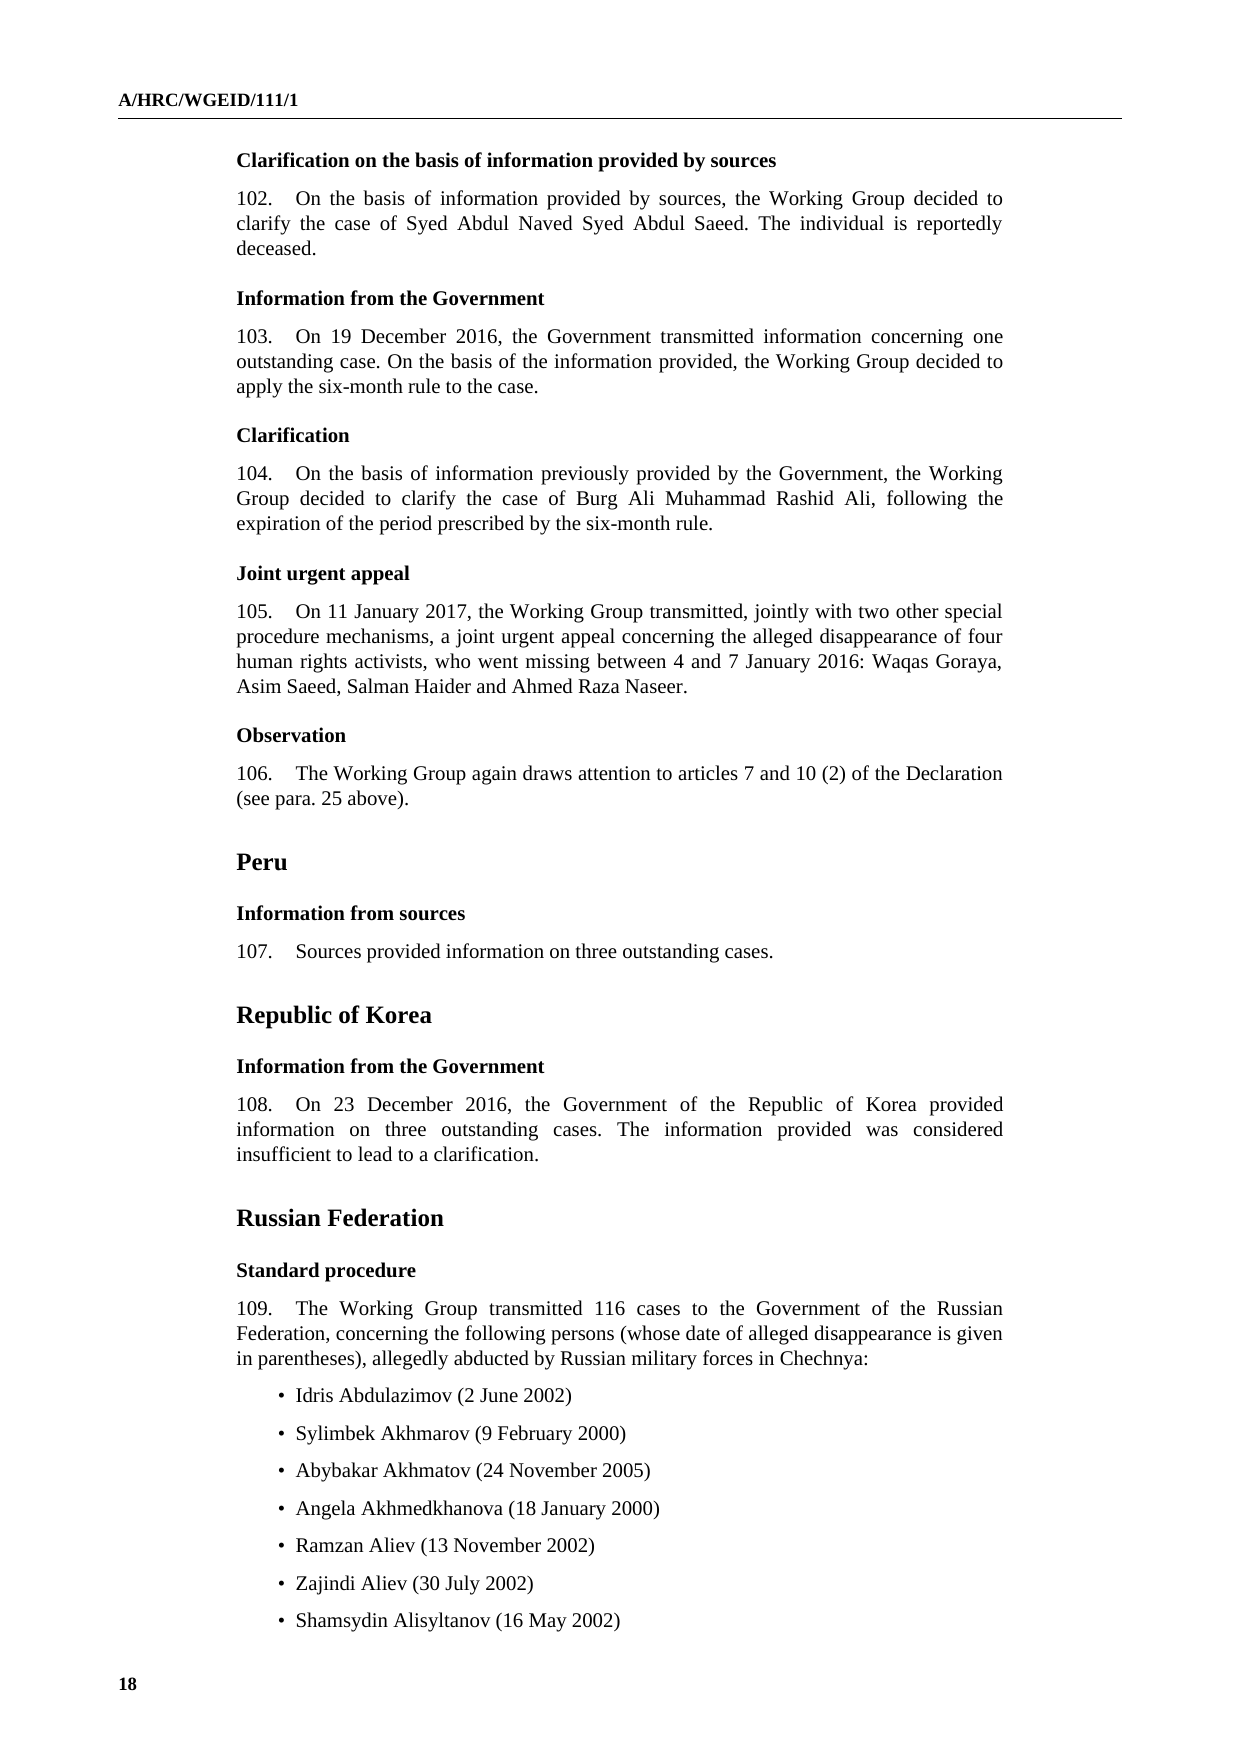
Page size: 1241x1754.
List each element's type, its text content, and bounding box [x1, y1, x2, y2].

text Information from the Government [118, 1054, 1004, 1079]
text Republic of Korea [118, 1001, 1004, 1029]
text Angela Akhmedkhanova (18 January 2000) [278, 1494, 1122, 1519]
text 104. On the basis of information previously provided by the Government, the Working Group decided to clarify the case of Burg Ali Muhammad Rashid Ali, following the expiration of the period prescribed by the six-month rule. [236, 460, 1004, 535]
text Shamsydin Alisyltanov (16 May 2002) [278, 1607, 1122, 1632]
text Idris Abdulazimov (2 June 2002) [278, 1382, 1122, 1407]
text Clarification on the basis of information provided by sources [118, 148, 1004, 173]
text 102. On the basis of information provided by sources, the Working Group decided to clarify the case of Syed Abdul Naved Syed Abdul Saeed. The individual is reportedly deceased. [236, 185, 1004, 260]
text Sylimbek Akhmarov (9 February 2000) [278, 1419, 1122, 1444]
text Abybakar Akhmatov (24 November 2005) [278, 1457, 1122, 1482]
text Information from the Government [118, 285, 1004, 310]
text 108. On 23 December 2016, the Government of the Republic of Korea provided information on three outstanding cases. The information provided was considered insufficient to lead to a clarification. [236, 1091, 1004, 1166]
text Clarification [118, 423, 1004, 448]
text Zajindi Aliev (30 July 2002) [278, 1569, 1122, 1594]
text 109. The Working Group transmitted 116 cases to the Government of the Russian Federation, concerning the following persons (whose date of alleged disappearance is given in parentheses), allegedly abducted by Russian military forces in Chechnya: [236, 1294, 1004, 1369]
text Russian Federation [118, 1204, 1004, 1232]
text Peru [118, 848, 1004, 876]
text 103. On 19 December 2016, the Government transmitted information concerning one outstanding case. On the basis of the information provided, the Working Group decided to apply the six-month rule to the case. [236, 323, 1004, 398]
text Standard procedure [118, 1257, 1004, 1282]
text 105. On 11 January 2017, the Working Group transmitted, jointly with two other special procedure mechanisms, a joint urgent appeal concerning the alleged disappearance of four human rights activists, who went missing between 4 and 7 January 2016: Waqas Goraya, Asim Saeed, Salman Haider and Ahmed Raza Naseer. [236, 598, 1004, 698]
text 107. Sources provided information on three outstanding cases. [236, 938, 1004, 963]
text Ramzan Aliev (13 November 2002) [278, 1532, 1122, 1557]
text Joint urgent appeal [118, 560, 1004, 585]
text 106. The Working Group again draws attention to articles 7 and 10 (2) of the Declaration (see para. 25 above). [236, 760, 1004, 810]
text Information from sources [118, 901, 1004, 926]
text Observation [118, 723, 1004, 748]
